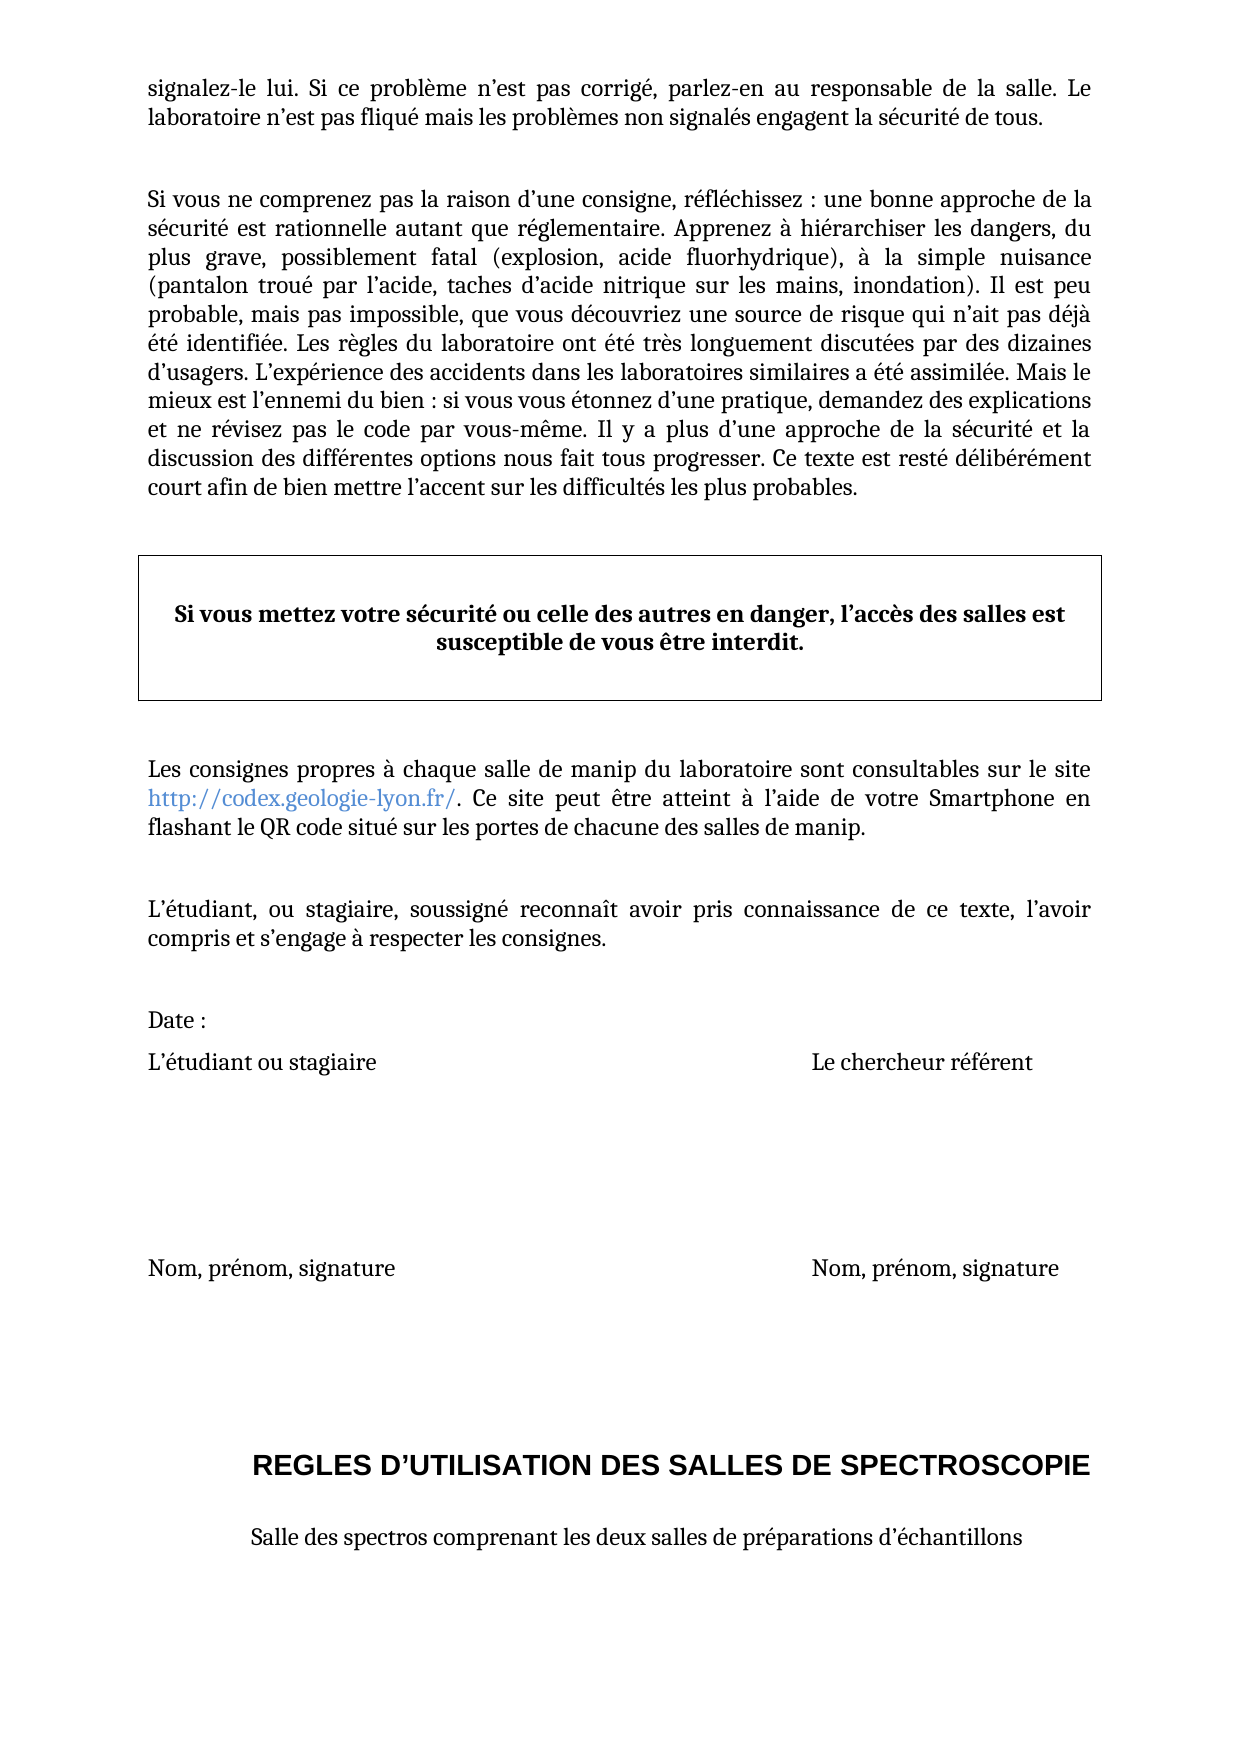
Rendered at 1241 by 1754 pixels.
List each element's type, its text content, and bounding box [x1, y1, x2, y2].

text Les consignes propres à chaque salle de manip du laboratoire sont consultables sur le site http://codex.geologie-lyon.fr/. Ce site peut être atteint à l’aide de votre Smartphone en flashant le QR code situé sur les portes de chacune des salles de manip. [148, 755, 1093, 841]
text Date : [148, 1006, 1093, 1035]
text Nom, prénom, signature Nom, prénom, signature [148, 1254, 1093, 1283]
text L’étudiant ou stagiaire Le chercheur référent [148, 1048, 1093, 1076]
text REGLES D’UTILISATION DES SALLES DE SPECTROSCOPIE [176, 1448, 1093, 1481]
text Si vous ne comprenez pas la raison d’une consigne, réfléchissez : une bonne approche de la sécurité est rationnelle autant que réglementaire. Apprenez à hiérarchiser les dangers, du plus grave, possiblement fatal (explosion, acide fluorhydrique), à la simple nuisance (pantalon troué par l’acide, taches d’acide nitrique sur les mains, inondation). Il est peu probable, mais pas impossible, que vous découvriez une source de risque qui n’ait pas déjà été identifiée. Les règles du laboratoire ont été très longuement discutées par des dizaines d’usagers. L’expérience des accidents dans les laboratoires similaires a été assimilée. Mais le mieux est l’ennemi du bien : si vous vous étonnez d’une pratique, demandez des explications et ne révisez pas le code par vous-même. Il y a plus d’une approche de la sécurité et la discussion des différentes options nous fait tous progresser. Ce texte est resté délibérément court afin de bien mettre l’accent sur les difficultés les plus probables. [148, 185, 1093, 501]
text Salle des spectros comprenant les deux salles de préparations d’échantillons [251, 1522, 1093, 1551]
text Si vous mettez votre sécurité ou celle des autres en danger, l’accès des salles est susceptible de vous être interdit. [139, 596, 1101, 657]
text L’étudiant, ou stagiaire, soussigné reconnaît avoir pris connaissance de ce texte, l’avoir compris et s’engage à respecter les consignes. [148, 895, 1093, 953]
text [148, 74, 1093, 131]
